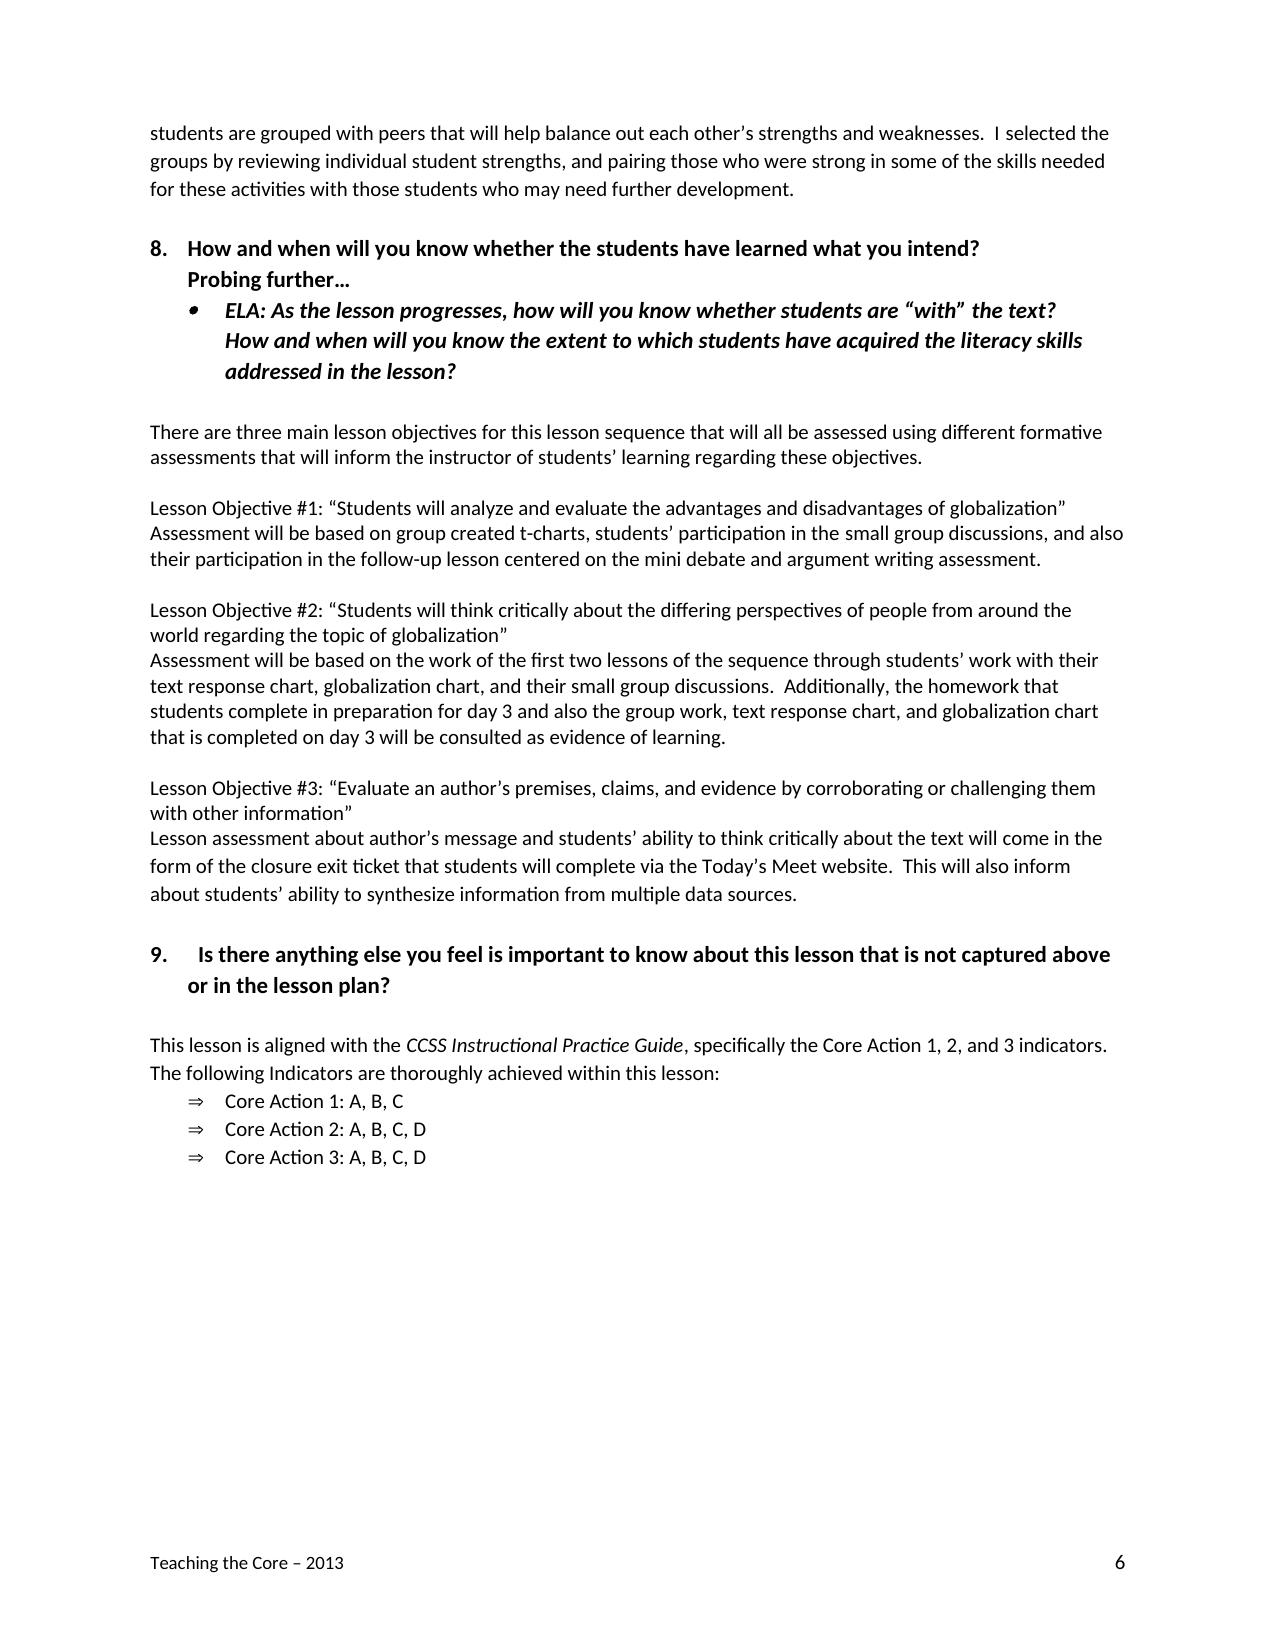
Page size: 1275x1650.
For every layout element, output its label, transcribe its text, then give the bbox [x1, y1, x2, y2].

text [150, 120, 1125, 201]
list Core Action 2: A, B, C, D [187, 1116, 1125, 1141]
list Is there anything else you feel is important to know about this lesson that is not captured above or in the lesson plan? [150, 940, 1125, 999]
text Lesson Objective #2: “Students will think critically about the differing perspectives of people from around the world regarding the topic of globalization” [150, 597, 1125, 648]
text Lesson assessment about author’s message and students’ ability to think critically about the text will come in the form of the closure exit ticket that students will complete via the Today’s Meet website. This will also inform about students’ ability to synthesize information from multiple data sources. [150, 826, 1125, 907]
text Assessment will be based on the work of the first two lessons of the sequence through students’ work with their text response chart, globalization chart, and their small group discussions. Additionally, the homework that students complete in preparation for day 3 and also the group work, text response chart, and globalization chart that is completed on day 3 will be consulted as evidence of learning. [150, 648, 1125, 749]
text Lesson Objective #1: “Students will analyze and evaluate the advantages and disadvantages of globalization” [150, 495, 1125, 521]
list How and when will you know whether the students have learned what you intend? Probing further… [150, 234, 1125, 293]
text Lesson Objective #3: “Evaluate an author’s premises, claims, and evidence by corroborating or challenging them with other information” [150, 775, 1125, 826]
text There are three main lesson objectives for this lesson sequence that will all be assessed using different formative assessments that will inform the instructor of students’ learning regarding these objectives. [150, 419, 1125, 470]
text Assessment will be based on group created t-charts, students’ participation in the small group discussions, and also their participation in the follow-up lesson centered on the mini debate and argument writing assessment. [150, 521, 1125, 571]
list Core Action 1: A, B, C [187, 1088, 1125, 1113]
list ELA: As the lesson progresses, how will you know whether students are “with” the text? How and when will you know the extent to which students have acquired the literacy skills addressed in the lesson? [187, 296, 1125, 385]
list Core Action 3: A, B, C, D [187, 1144, 1125, 1169]
text This lesson is aligned with the CCSS Instructional Practice Guide, specifically the Core Action 1, 2, and 3 indicators. The following Indicators are thoroughly achieved within this lesson: [150, 1032, 1125, 1086]
